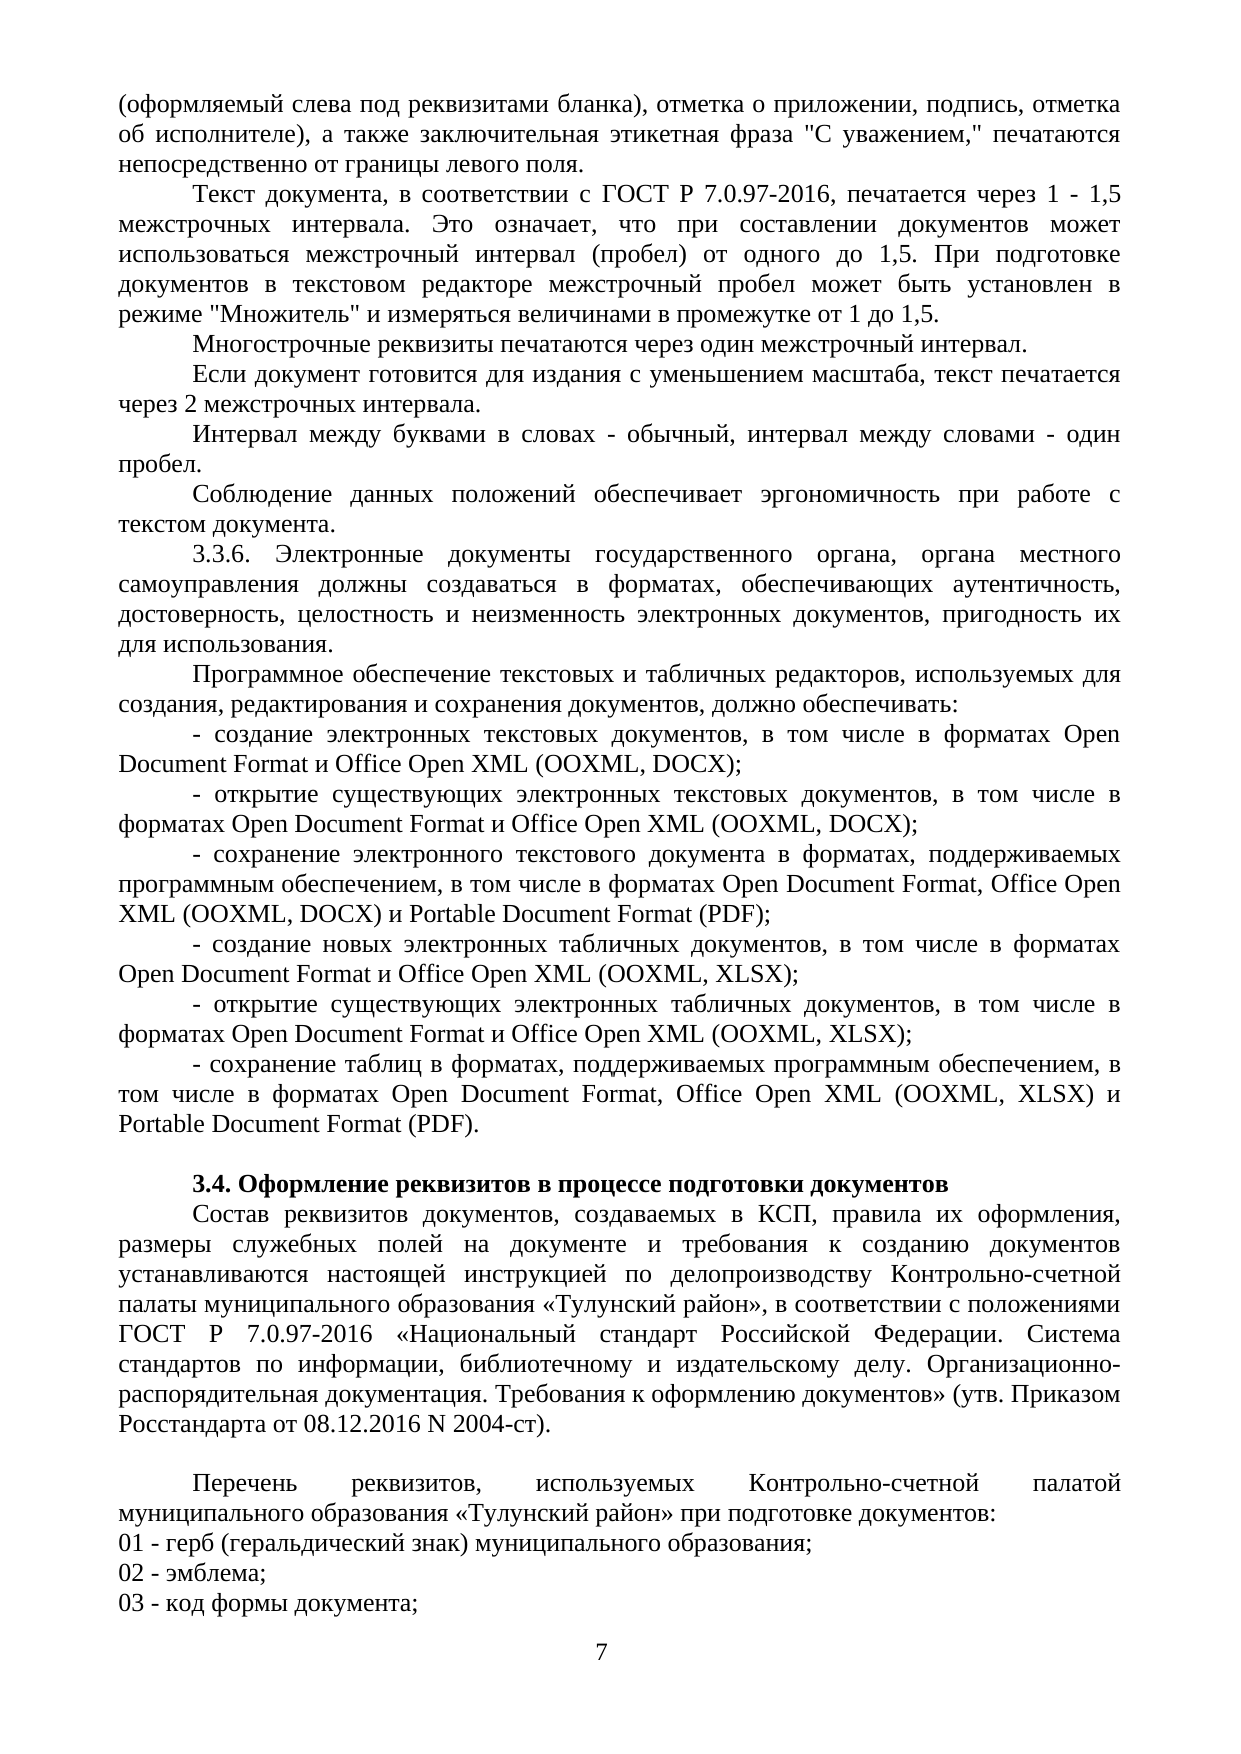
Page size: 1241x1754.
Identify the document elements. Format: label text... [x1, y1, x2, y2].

text - сохранение электронного текстового документа в форматах, поддерживаемых программным обеспечением, в том числе в форматах Open Document Format, Office Open XML (OOXML, DOCX) и Portable Document Format (PDF); [118, 838, 1122, 928]
text 03 - код формы документа; [118, 1587, 1122, 1617]
text - открытие существующих электронных текстовых документов, в том числе в форматах Open Document Format и Office Open XML (OOXML, DOCX); [118, 778, 1122, 838]
text 02 - эмблема; [118, 1557, 1122, 1587]
text 3.4. Оформление реквизитов в процессе подготовки документов [118, 1168, 1122, 1198]
text 3.3.6. Электронные документы государственного органа, органа местного самоуправления должны создаваться в форматах, обеспечивающих аутентичность, достоверность, целостность и неизменность электронных документов, пригодность их для использования. [118, 538, 1122, 658]
text Текст документа, в соответствии с ГОСТ Р 7.0.97-2016, печатается через 1 - 1,5 межстрочных интервала. Это означает, что при составлении документов может использоваться межстрочный интервал (пробел) от одного до 1,5. При подготовке документов в текстовом редакторе межстрочный пробел может быть установлен в режиме "Множитель" и измеряться величинами в промежутке от 1 до 1,5. [118, 298, 1122, 328]
text Программное обеспечение текстовых и табличных редакторов, используемых для создания, редактирования и сохранения документов, должно обеспечивать: [118, 688, 1122, 718]
text Абзацный отступ используется только при изготовлении текста документа, но не применяется при оформлении реквизитов. Реквизиты документа: заголовок к тексту (оформляемый слева под реквизитами бланка), отметка о приложении, подпись, отметка об исполнителе), а также заключительная этикетная фраза "С уважением," печатаются непосредственно от границы левого поля. [118, 148, 1122, 178]
text Перечень реквизитов, используемых Контрольно-счетной палатой муниципального образования «Тулунский район» при подготовке документов: [118, 1467, 1122, 1527]
text Если документ готовится для издания с уменьшением масштаба, текст печатается через 2 межстрочных интервала. [118, 388, 1122, 418]
text Состав реквизитов документов, создаваемых в КСП, правила их оформления, размеры служебных полей на документе и требования к созданию документов устанавливаются настоящей инструкцией по делопроизводству Контрольно-счетной палаты муниципального образования «Тулунский район», в соответствии с положениями ГОСТ Р 7.0.97-2016 «Национальный стандарт Российской Федерации. Система стандартов по информации, библиотечному и издательскому делу. Организационно-распорядительная документация. Требования к оформлению документов» (утв. Приказом Росстандарта от 08.12.2016 N 2004-ст). [118, 1198, 1122, 1438]
text - создание электронных текстовых документов, в том числе в форматах Open Document Format и Office Open XML (OOXML, DOCX); [118, 718, 1122, 778]
text - сохранение таблиц в форматах, поддерживаемых программным обеспечением, в том числе в форматах Open Document Format, Office Open XML (OOXML, XLSX) и Portable Document Format (PDF). [118, 1048, 1122, 1138]
text Многострочные реквизиты печатаются через один межстрочный интервал. [118, 328, 1122, 358]
text Интервал между буквами в словах - обычный, интервал между словами - один пробел. [118, 448, 1122, 478]
text Соблюдение данных положений обеспечивает эргономичность при работе с текстом документа. [118, 478, 1122, 538]
text - открытие существующих электронных табличных документов, в том числе в форматах Open Document Format и Office Open XML (OOXML, XLSX); [118, 988, 1122, 1048]
text - создание новых электронных табличных документов, в том числе в форматах Open Document Format и Office Open XML (OOXML, XLSX); [118, 928, 1122, 988]
text 01 - герб (геральдический знак) муниципального образования; [118, 1527, 1122, 1557]
